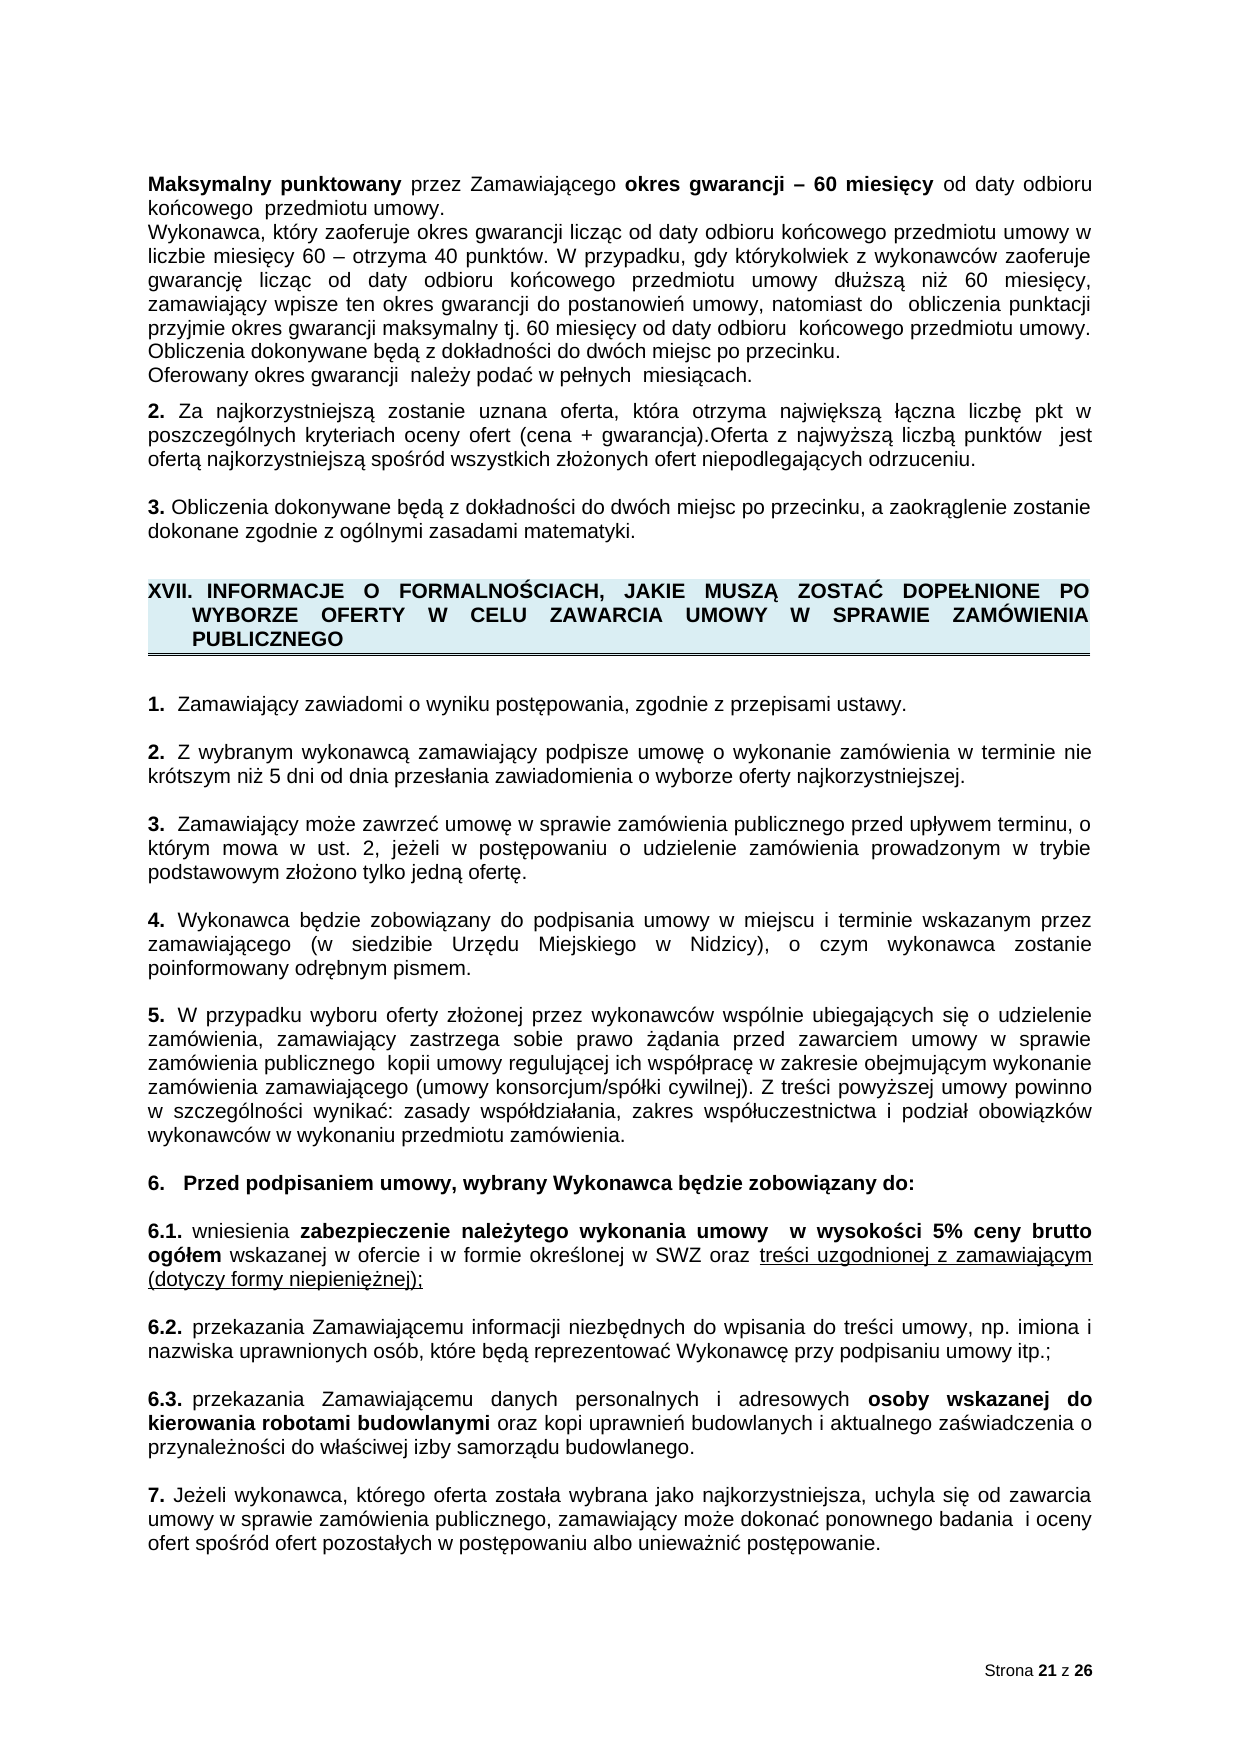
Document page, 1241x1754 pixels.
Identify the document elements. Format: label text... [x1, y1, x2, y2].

list Wykonawca będzie zobowiązany do podpisania umowy w miejscu i terminie wskazanym przez zamawiającego (w siedzibie Urzędu Miejskiego w Nidzicy), o czym wykonawca zostanie poinformowany odrębnym pismem. [148, 907, 1093, 979]
text Oferowany okres gwarancji należy podać w pełnych miesiącach. [148, 363, 1093, 387]
text 7. Jeżeli wykonawca, którego oferta została wybrana jako najkorzystniejsza, uchyla się od zawarcia umowy w sprawie zamówienia publicznego, zamawiający może dokonać ponownego badania i oceny ofert spośród ofert pozostałych w postępowaniu albo unieważnić postępowanie. [148, 1482, 1093, 1554]
list przekazania Zamawiającemu informacji niezbędnych do wpisania do treści umowy, np. imiona i nazwiska uprawnionych osób, które będą reprezentować Wykonawcę przy podpisaniu umowy itp.; [148, 1315, 1093, 1363]
list W przypadku wyboru oferty złożonej przez wykonawców wspólnie ubiegających się o udzielenie zamówienia, zamawiający zastrzega sobie prawo żądania przed zawarciem umowy w sprawie zamówienia publicznego kopii umowy regulującej ich współpracę w zakresie obejmującym wykonanie zamówienia zamawiającego (umowy konsorcjum/spółki cywilnej). Z treści powyższej umowy powinno w szczególności wynikać: zasady współdziałania, zakres współuczestnictwa i podział obowiązków wykonawców w wykonaniu przedmiotu zamówienia. [148, 1003, 1093, 1147]
list Zamawiający może zawrzeć umowę w sprawie zamówienia publicznego przed upływem terminu, o którym mowa w ust. 2, jeżeli w postępowaniu o udzielenie zamówienia prowadzonym w trybie podstawowym złożono tylko jedną ofertę. [148, 812, 1093, 883]
text Wykonawca, który zaoferuje okres gwarancji licząc od daty odbioru końcowego przedmiotu umowy w liczbie miesięcy 60 – otrzyma 40 punktów. W przypadku, gdy którykolwiek z wykonawców zaoferuje gwarancję licząc od daty odbioru końcowego przedmiotu umowy dłuższą niż 60 miesięcy, zamawiający wpisze ten okres gwarancji do postanowień umowy, natomiast do obliczenia punktacji przyjmie okres gwarancji maksymalny tj. 60 miesięcy od daty odbioru końcowego przedmiotu umowy. Obliczenia dokonywane będą z dokładności do dwóch miejsc po przecinku. [148, 219, 1093, 363]
text Maksymalny punktowany przez Zamawiającego okres gwarancji – 60 miesięcy od daty odbioru końcowego przedmiotu umowy. [148, 172, 1093, 219]
text 2. Za najkorzystniejszą zostanie uznana oferta, która otrzyma największą łączna liczbę pkt w poszczególnych kryteriach oceny ofert (cena + gwarancja).Oferta z najwyższą liczbą punktów jest ofertą najkorzystniejszą spośród wszystkich złożonych ofert niepodlegających odrzuceniu. [148, 399, 1093, 471]
list Przed podpisaniem umowy, wybrany Wykonawca będzie zobowiązany do: [148, 1171, 1093, 1195]
list przekazania Zamawiającemu danych personalnych i adresowych osoby wskazanej do kierowania robotami budowlanymi oraz kopi uprawnień budowlanych i aktualnego zaświadczenia o przynależności do właściwej izby samorządu budowlanego. [148, 1387, 1093, 1458]
list wniesienia zabezpieczenie należytego wykonania umowy w wysokości 5% ceny brutto ogółem wskazanej w ofercie i w formie określonej w SWZ oraz treści uzgodnionej z zamawiającym (dotyczy formy niepieniężnej); [148, 1219, 1093, 1291]
text 3. Obliczenia dokonywane będą z dokładności do dwóch miejsc po przecinku, a zaokrąglenie zostanie dokonane zgodnie z ogólnymi zasadami matematyki. [148, 495, 1093, 543]
list INFORMACJE O FORMALNOŚCIACH, JAKIE MUSZĄ ZOSTAĆ DOPEŁNIONE PO WYBORZE OFERTY W CELU ZAWARCIA UMOWY W SPRAWIE ZAMÓWIENIA PUBLICZNEGO [148, 579, 1090, 653]
list Z wybranym wykonawcą zamawiający podpisze umowę o wykonanie zamówienia w terminie nie krótszym niż 5 dni od dnia przesłania zawiadomienia o wyborze oferty najkorzystniejszej. [148, 740, 1093, 788]
list Zamawiający zawiadomi o wyniku postępowania, zgodnie z przepisami ustawy. [148, 692, 1093, 716]
